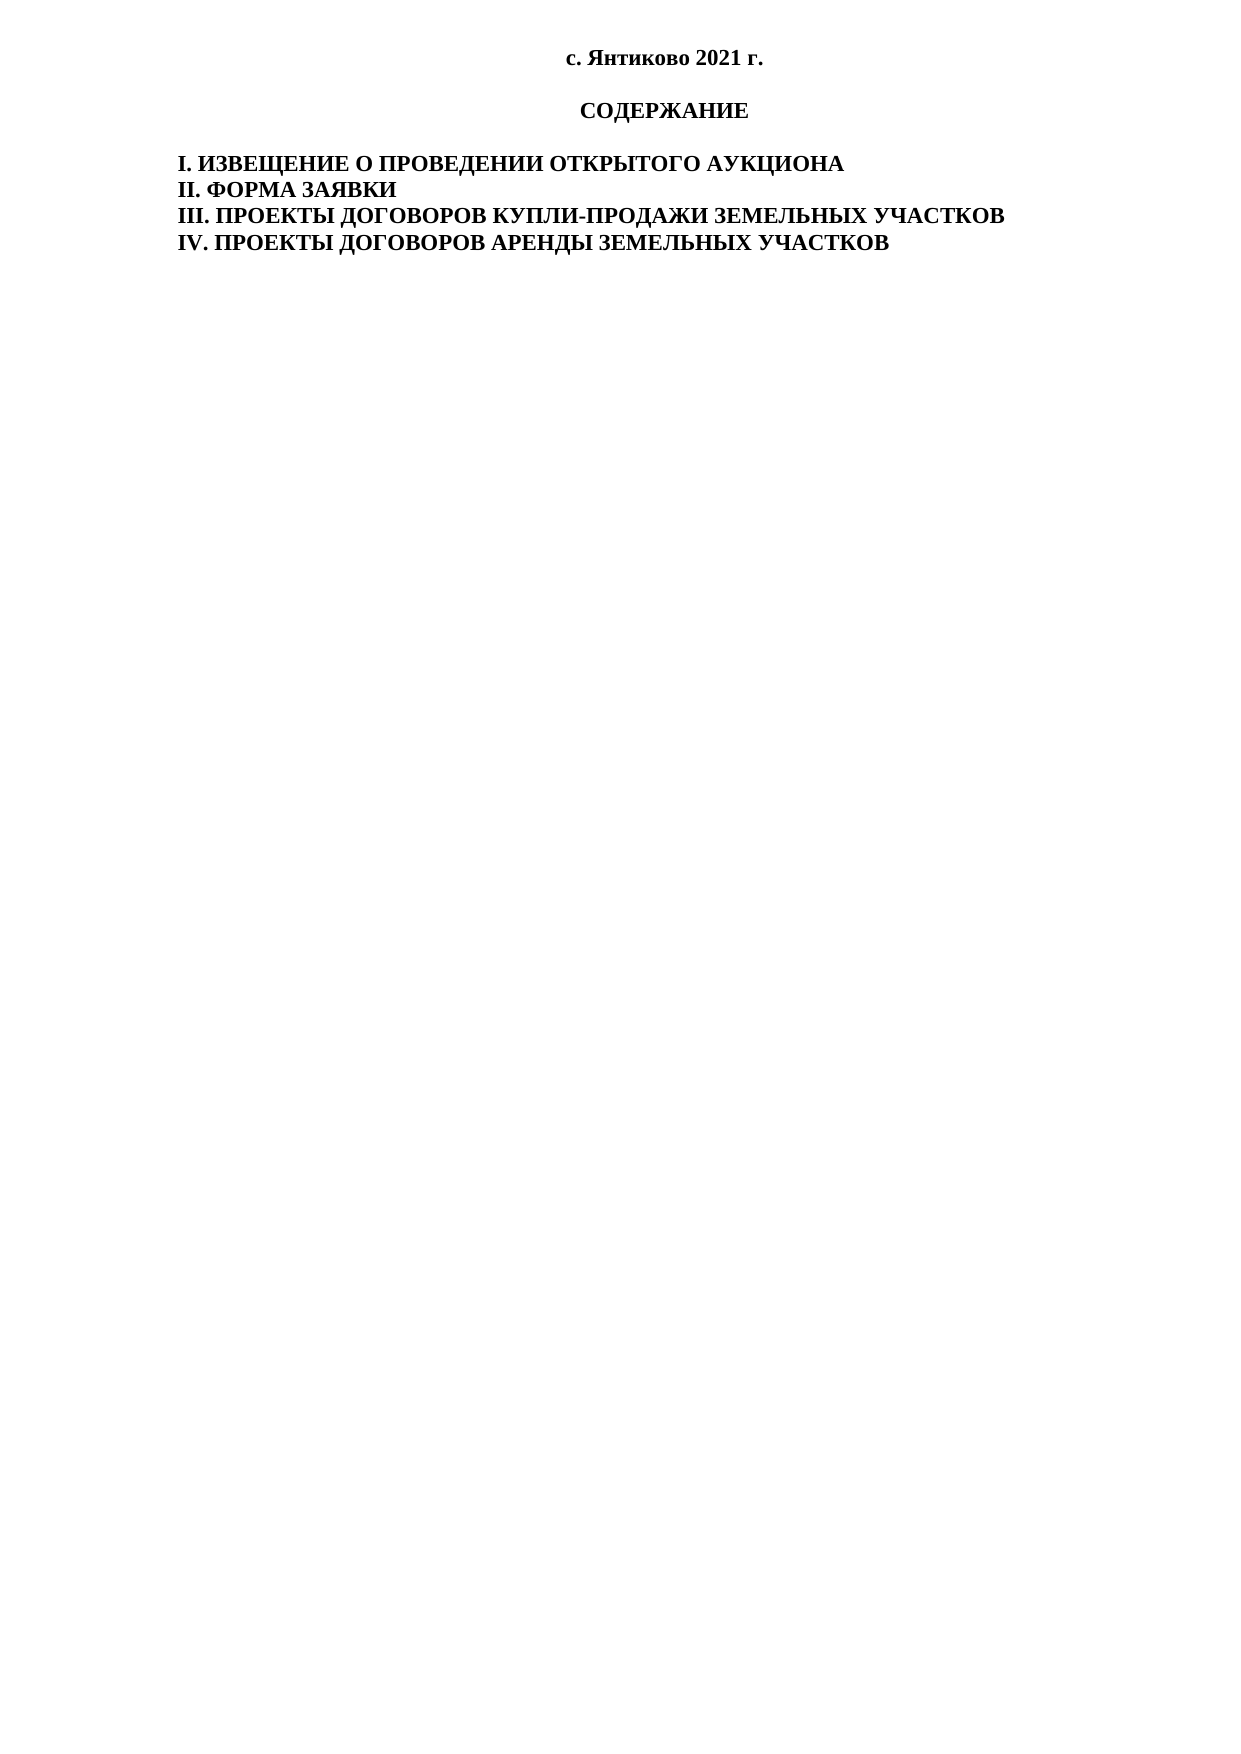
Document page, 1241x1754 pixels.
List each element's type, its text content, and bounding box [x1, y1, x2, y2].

text I. ИЗВЕЩЕНИЕ О ПРОВЕДЕНИИ ОТКРЫТОГО АУКЦИОНА [177, 150, 1152, 176]
text III. ПРОЕКТЫ ДОГОВОРОВ КУПЛИ-ПРОДАЖИ ЗЕМЕЛЬНЫХ УЧАСТКОВ [177, 202, 1152, 229]
text СОДЕРЖАНИЕ [177, 97, 1152, 123]
text с. Янтиково 2021 г. [177, 44, 1152, 71]
text II. ФОРМА ЗАЯВКИ [177, 176, 1152, 202]
text IV. ПРОЕКТЫ ДОГОВОРОВ АРЕНДЫ ЗЕМЕЛЬНЫХ УЧАСТКОВ [177, 229, 1152, 255]
